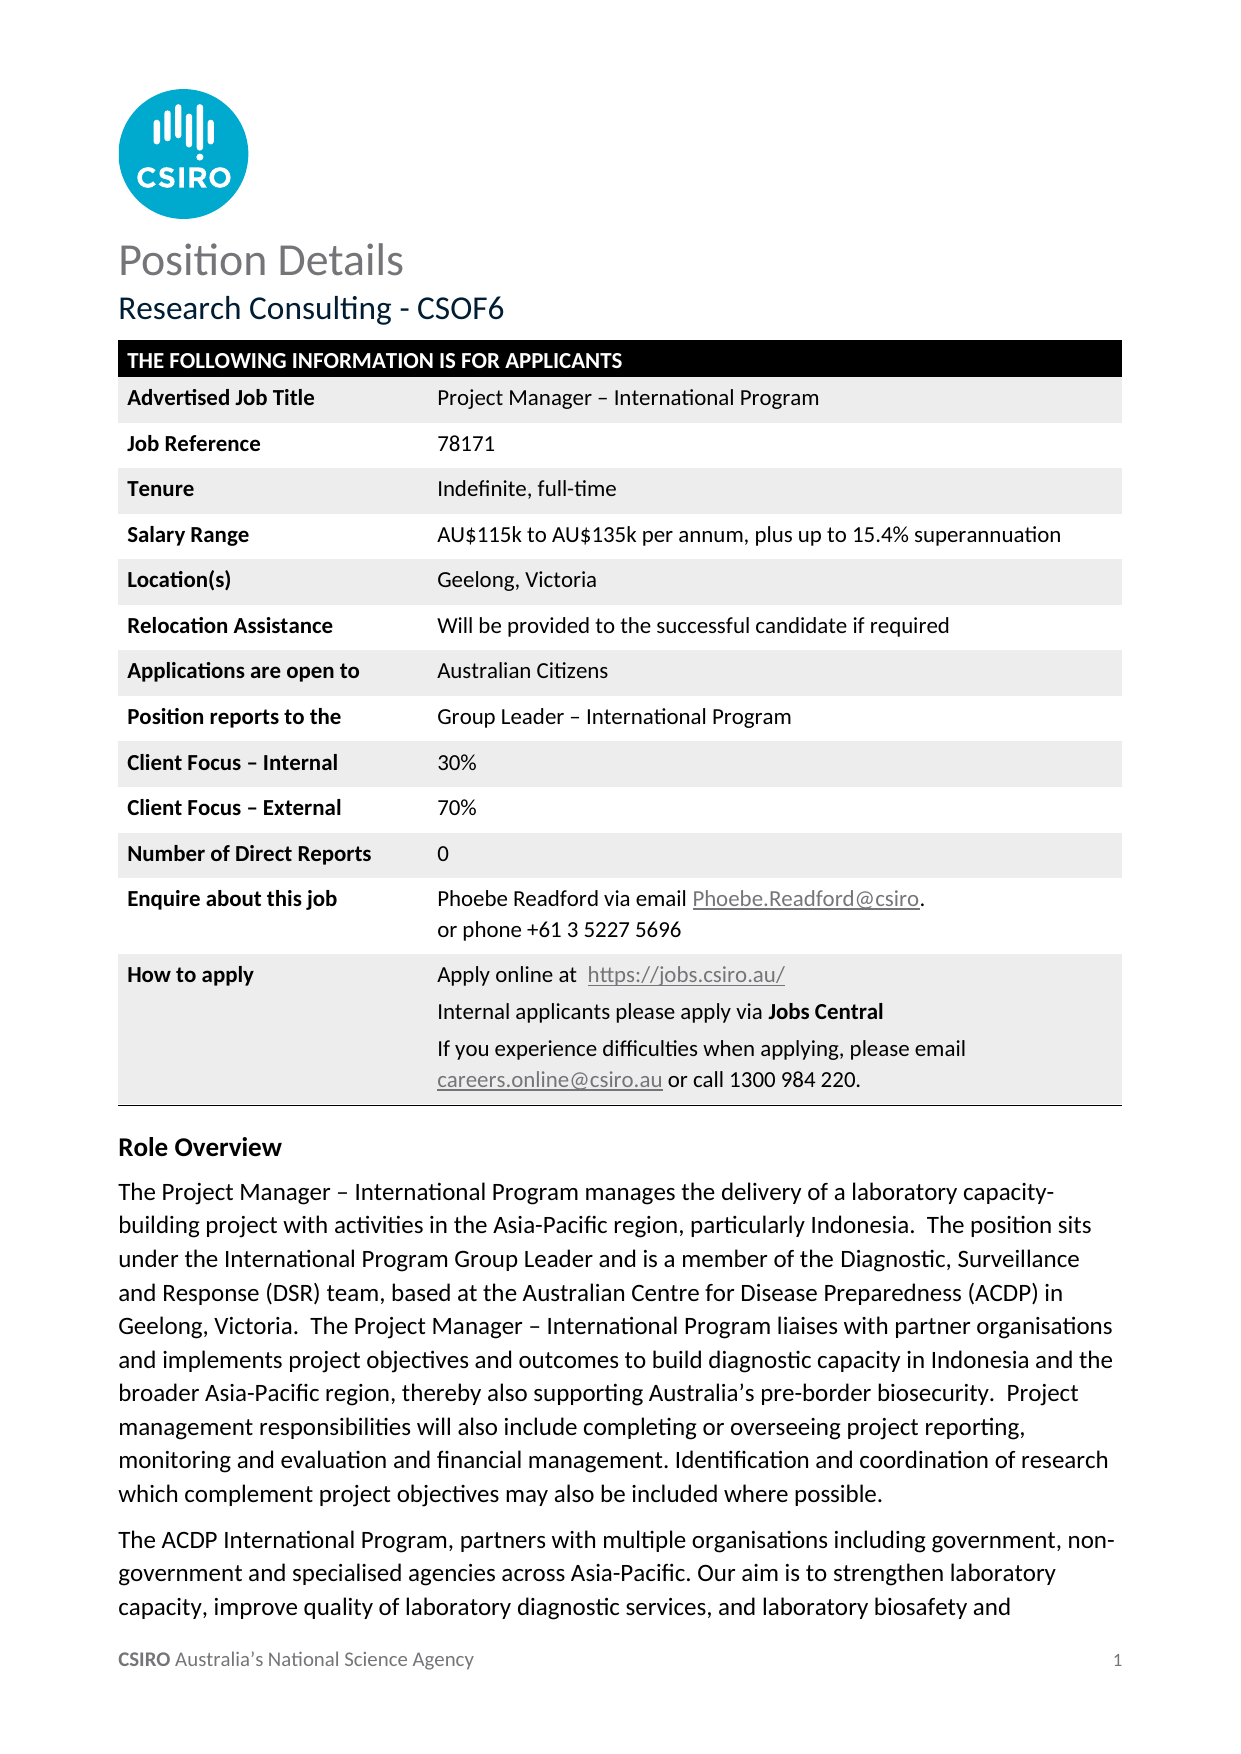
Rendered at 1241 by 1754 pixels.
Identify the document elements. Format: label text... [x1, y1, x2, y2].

table_cell Enquire about this job [118, 878, 428, 954]
table_cell Applications are open to [118, 650, 428, 696]
table_cell Project Manager – International Program [428, 377, 1122, 423]
table_cell Position reports to the [118, 696, 428, 741]
table_cell Will be provided to the successful candidate if required [428, 605, 1122, 650]
table_cell 78171 [428, 423, 1122, 468]
table_cell Geelong, Victoria [428, 559, 1122, 605]
table_cell 30% [428, 741, 1122, 787]
table_cell Relocation Assistance [118, 605, 428, 650]
table_cell Salary Range [118, 514, 428, 559]
table_header The following information is for applicants [118, 340, 1122, 377]
subtitle Role Overview [118, 1131, 1122, 1163]
table_cell 70% [428, 787, 1122, 832]
table_cell Location(s) [118, 559, 428, 605]
table_cell How to apply [118, 954, 428, 1104]
table_cell Number of Direct Reports [118, 833, 428, 878]
table_cell Phoebe Readford via email Phoebe.Readford@csiro. or phone +61 3 5227 5696 [428, 878, 1122, 954]
table_cell 0 [428, 833, 1122, 878]
table_cell Advertised Job Title [118, 377, 428, 423]
table_cell Client Focus – External [118, 787, 428, 832]
table_cell Group Leader – International Program [428, 696, 1122, 741]
table_cell Client Focus – Internal [118, 741, 428, 787]
table_cell Job Reference [118, 423, 428, 468]
table_cell Apply online at https://jobs.csiro.au/ Internal applicants please apply via Jobs Central If you experience difficulties when applying, please email careers.online@csiro.au or call 1300 984 220. [428, 954, 1122, 1104]
table_cell Australian Citizens [428, 650, 1122, 696]
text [118, 1524, 1122, 1622]
table_cell Tenure [118, 468, 428, 514]
table_cell Indefinite, full-time [428, 468, 1122, 514]
table_cell AU$115k to AU$135k per annum, plus up to 15.4% superannuation [428, 514, 1122, 559]
text The Project Manager – International Program manages the delivery of a laboratory capacity-building project with activities in the Asia-Pacific region, particularly Indonesia. The position sits under the International Program Group Leader and is a member of the Diagnostic, Surveillance and Response (DSR) team, based at the Australian Centre for Disease Preparedness (ACDP) in Geelong, Victoria. The Project Manager – International Program liaises with partner organisations and implements project objectives and outcomes to build diagnostic capacity in Indonesia and the broader Asia-Pacific region, thereby also supporting Australia’s pre-border biosecurity. Project management responsibilities will also include completing or overseeing project reporting, monitoring and evaluation and financial management. Identification and coordination of research which complement project objectives may also be included where possible. [118, 1176, 1122, 1508]
